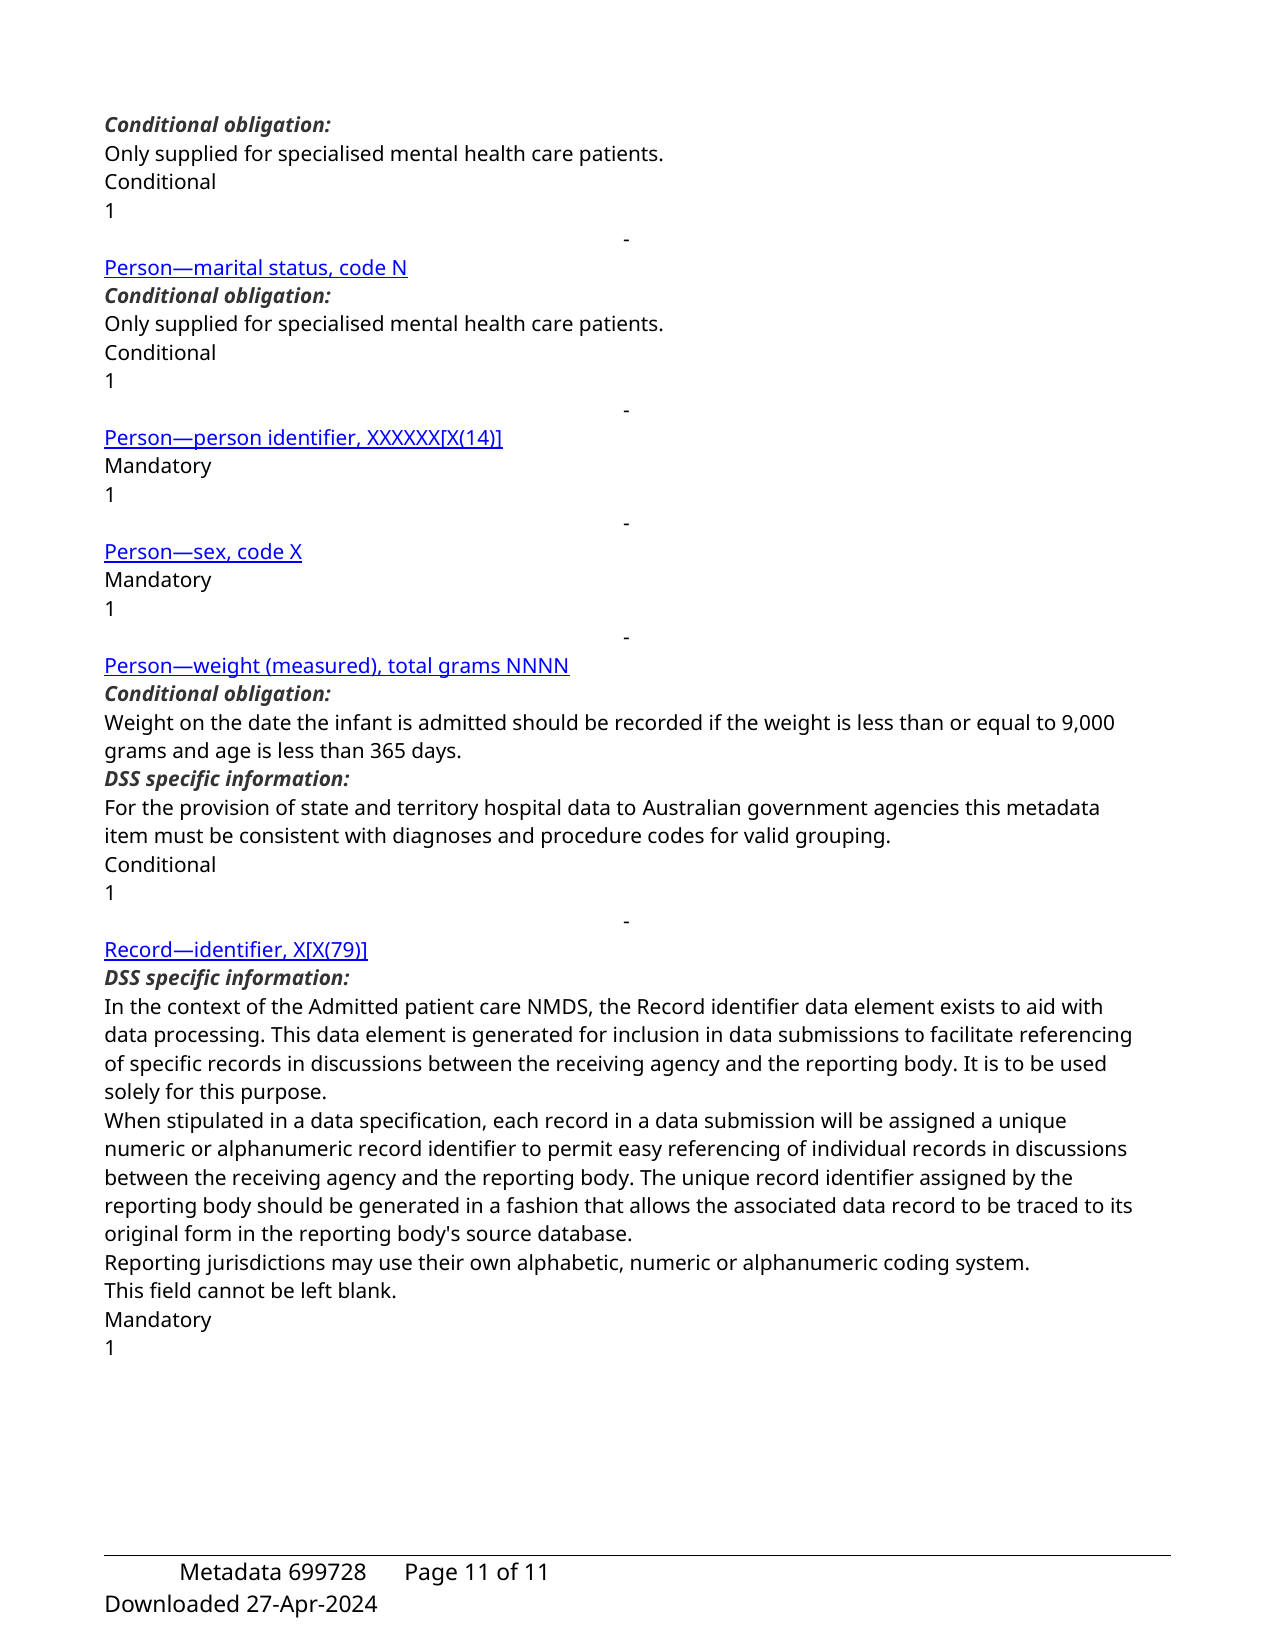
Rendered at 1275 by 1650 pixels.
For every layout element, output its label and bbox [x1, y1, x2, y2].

table_cell [93, 110, 1159, 1393]
